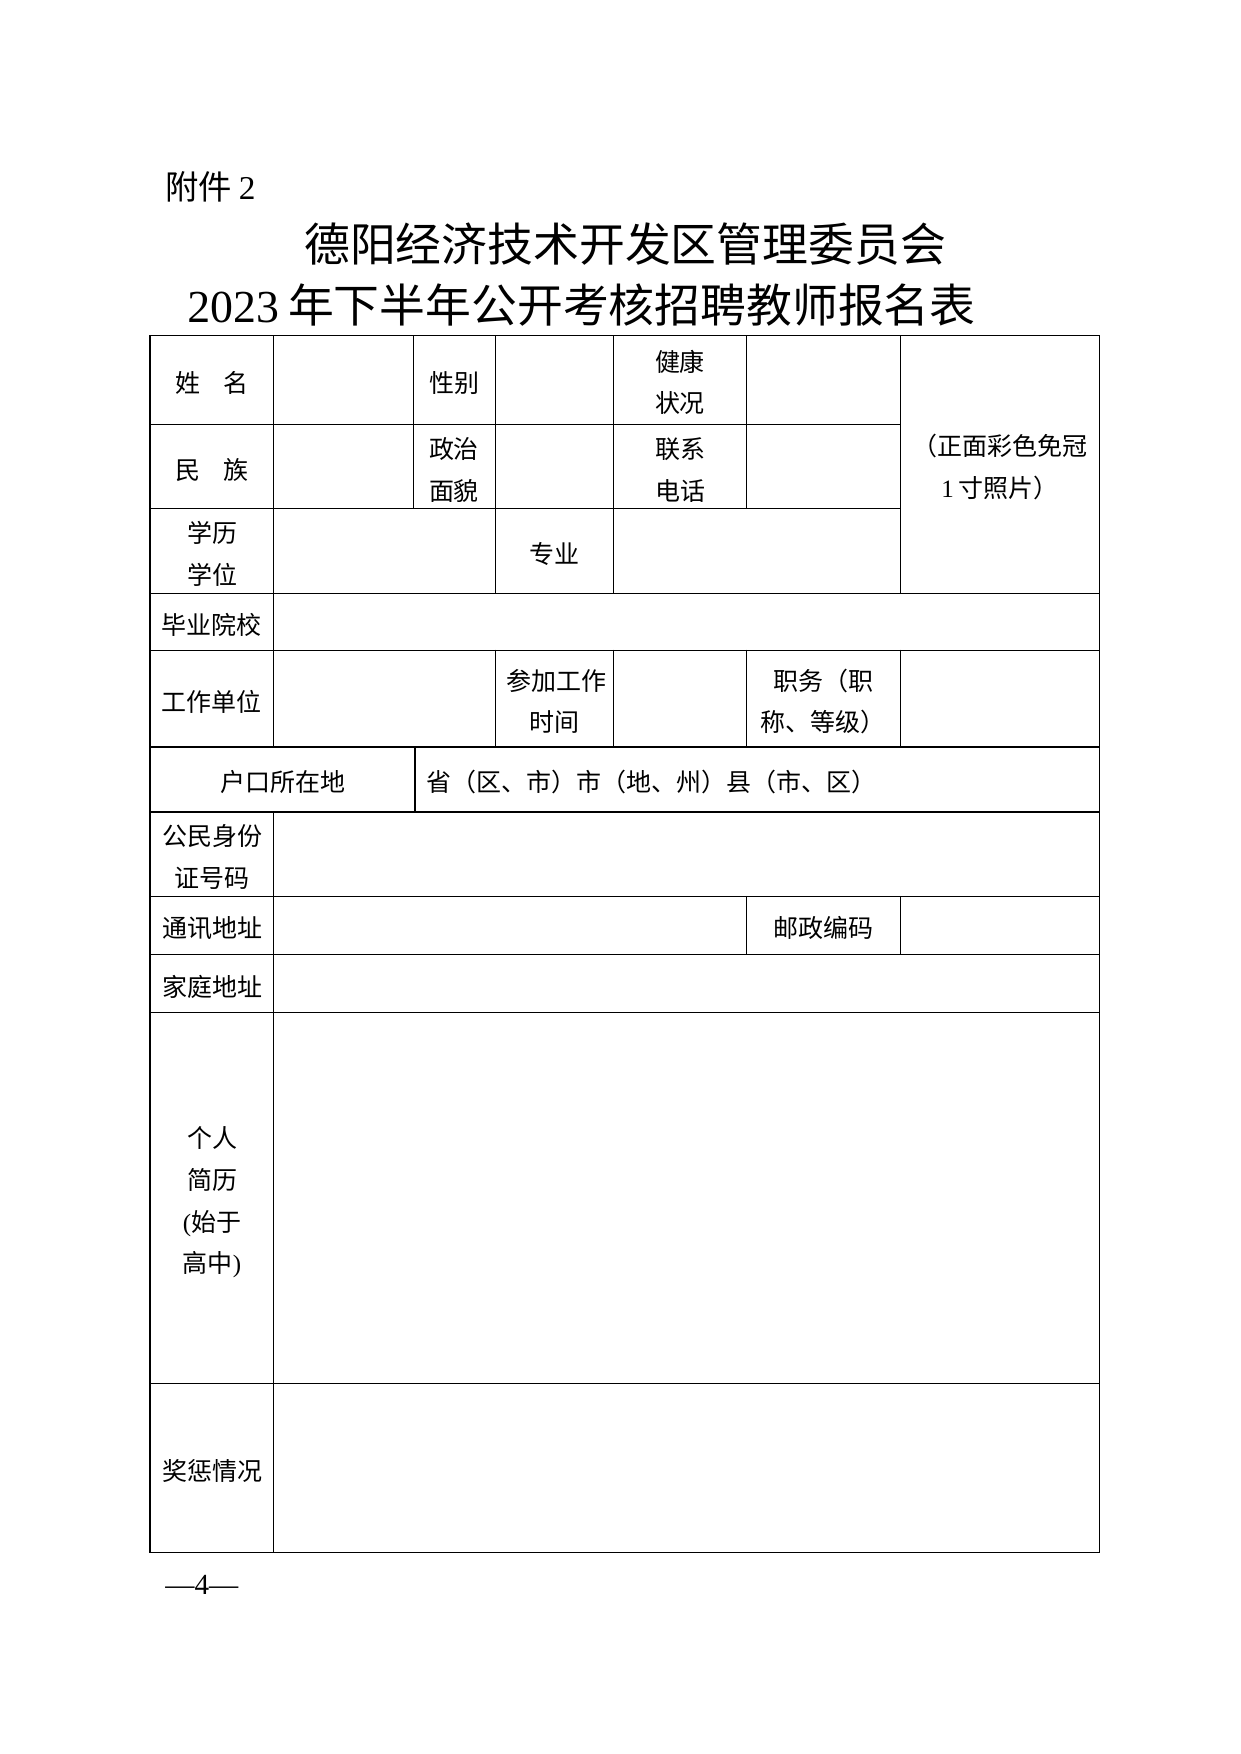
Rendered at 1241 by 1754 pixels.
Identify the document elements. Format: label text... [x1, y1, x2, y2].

table_cell [274, 594, 1099, 649]
table_cell 公民身份证号码 [151, 813, 273, 896]
table_header [274, 336, 413, 424]
table_cell 联系 电话 [614, 425, 746, 508]
table_header 姓 名 [151, 336, 273, 424]
table_cell 参加工作 时间 [496, 651, 613, 746]
table_cell [614, 651, 746, 746]
table_cell 专业 [496, 509, 613, 593]
table_header （正面彩色免冠1寸照片） [901, 336, 1099, 593]
text 附件2 [165, 149, 1084, 212]
table_header 性别 [414, 336, 495, 424]
table_cell [496, 425, 613, 508]
table_cell 政治 面貌 [414, 425, 495, 508]
table_cell [274, 955, 1099, 1012]
table_cell [274, 1013, 1099, 1383]
table_header 健康 状况 [614, 336, 746, 424]
table_cell 户口所在地 [151, 748, 414, 811]
table_cell 个人 简历 (始于 高中) [151, 1013, 273, 1383]
table_header [496, 336, 613, 424]
table_cell 通讯地址 [151, 897, 273, 954]
table_cell 家庭地址 [151, 955, 273, 1012]
table_cell 毕业院校 [151, 594, 273, 649]
table_cell [901, 897, 1099, 954]
table_cell [274, 897, 746, 954]
table_cell [901, 651, 1099, 746]
table_header [747, 336, 900, 424]
table_cell [274, 425, 413, 508]
text 德阳经济技术开发区管理委员会 [165, 212, 1084, 274]
table_cell [614, 509, 900, 593]
table_cell 奖惩情况 [151, 1384, 273, 1552]
table_cell 民 族 [151, 425, 273, 508]
table_cell 工作单位 [151, 651, 273, 746]
table_cell 省（区、市）市（地、州）县（市、区） [416, 748, 1099, 811]
table_cell [747, 425, 900, 508]
text 2023年下半年公开考核招聘教师报名表 [187, 274, 1095, 335]
table_cell [274, 509, 495, 593]
table_cell 学历 学位 [151, 509, 273, 593]
table_cell 职务（职称、等级） [747, 651, 900, 746]
table_cell 邮政编码 [747, 897, 900, 954]
table_cell [274, 813, 1099, 896]
table_cell [274, 1384, 1099, 1552]
table_cell [274, 651, 495, 746]
